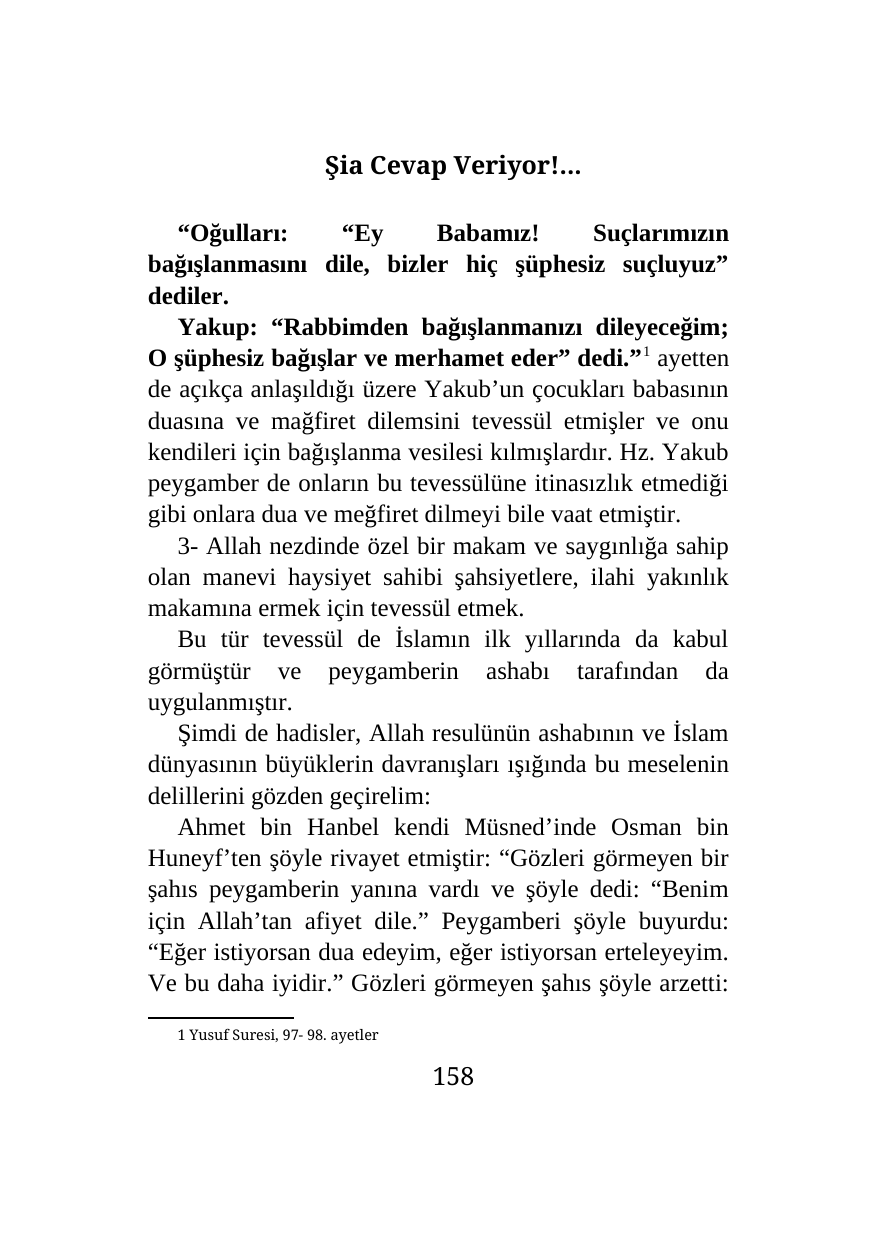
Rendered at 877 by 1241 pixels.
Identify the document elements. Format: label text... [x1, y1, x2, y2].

text Şimdi de hadisler, Allah resulünün ashabının ve İslam dünyasının büyüklerin davranışları ışığında bu meselenin delillerini gözden geçirelim: [148, 716, 729, 809]
text “Oğulları: “Ey Babamız! Suçlarımızın bağışlanmasını dile, bizler hiç şüphesiz suçluyuz” dediler. [148, 216, 729, 309]
text Bu tür tevessül de İslamın ilk yıllarında da kabul görmüştür ve peygamberin ashabı tarafından da uygulanmıştır. [148, 622, 729, 716]
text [148, 809, 729, 997]
text 3- Allah nezdinde özel bir makam ve saygınlığa sahip olan manevi haysiyet sahibi şahsiyetlere, ilahi yakınlık makamına ermek için tevessül etmek. [148, 528, 729, 622]
text Yakup: “Rabbimden bağışlanmanızı dileyeceğim; O şüphesiz bağışlar ve merhamet eder” dedi.” ayetten de açıkça anlaşıldığı üzere Yakub’un çocukları babasının duasına ve mağfiret dilemsini tevessül etmişler ve onu kendileri için bağışlanma vesilesi kılmışlardır. Hz. Yakub peygamber de onların bu tevessülüne itinasızlık etmediği gibi onlara dua ve meğfiret dilmeyi bile vaat etmiştir. [148, 309, 729, 528]
